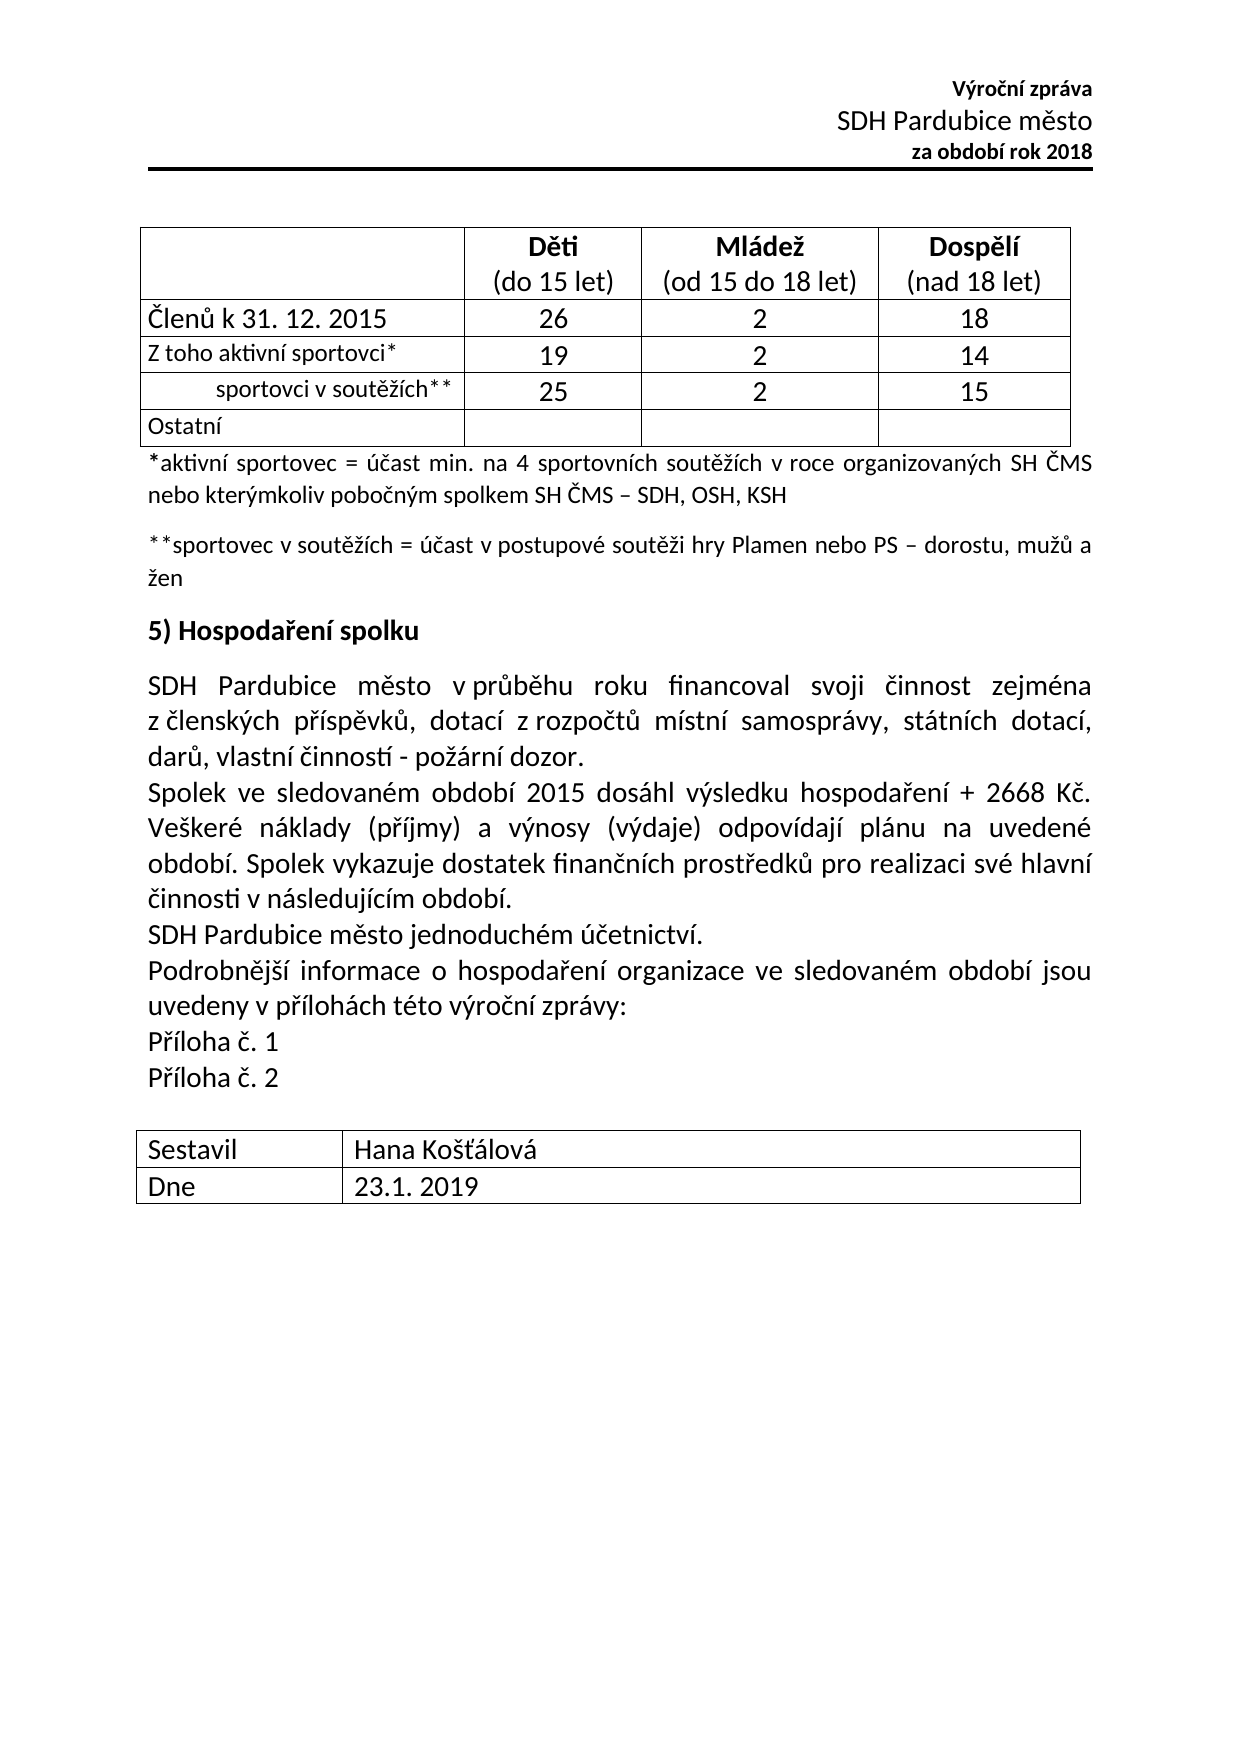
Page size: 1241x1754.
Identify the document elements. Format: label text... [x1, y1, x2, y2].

table_cell 19 [465, 337, 641, 372]
table_cell 14 [879, 337, 1070, 372]
table_header Dospělí (nad 18 let) [879, 228, 1070, 299]
table_cell Ostatní [141, 410, 464, 446]
table_cell 15 [879, 373, 1070, 409]
text 5) Hospodaření spolku [148, 612, 1093, 647]
table_cell 26 [465, 300, 641, 336]
table_cell [465, 410, 641, 446]
table_cell 18 [879, 300, 1070, 336]
text *aktivní sportovec = účast min. na 4 sportovních soutěžích v roce organizovaných SH ČMS nebo kterýmkoliv pobočným spolkem SH ČMS – SDH, OSH, KSH [148, 447, 1093, 510]
text **sportovec v soutěžích = účast v postupové soutěži hry Plamen nebo PS – dorostu, mužů a žen [148, 529, 1093, 593]
list Podrobnější informace o hospodaření organizace ve sledovaném období jsou uvedeny v přílohách této výroční zprávy: [148, 952, 1093, 1023]
list Příloha č. 1 [148, 1023, 1093, 1059]
table_cell 2 [642, 337, 878, 372]
table_header Mládež (od 15 do 18 let) [642, 228, 878, 299]
table_cell 23.1. 2019 [343, 1168, 1080, 1203]
table_cell [879, 410, 1070, 446]
table_cell 25 [465, 373, 641, 409]
table_header Sestavil [137, 1131, 342, 1167]
list SDH Pardubice město jednoduchém účetnictví. [148, 916, 1093, 952]
table_cell Členů k 31. 12. 2015 [141, 300, 464, 336]
table_header [141, 228, 464, 299]
list Spolek ve sledovaném období 2015 dosáhl výsledku hospodaření + 2668 Kč. Veškeré náklady (příjmy) a výnosy (výdaje) odpovídají plánu na uvedené období. Spolek vykazuje dostatek finančních prostředků pro realizaci své hlavní činnosti v následujícím období. [148, 774, 1093, 916]
table_cell 2 [642, 300, 878, 336]
table_cell sportovci v soutěžích** [141, 373, 464, 409]
table_cell Dne [137, 1168, 342, 1203]
list Příloha č. 2 [148, 1059, 1093, 1094]
table_cell 2 [642, 373, 878, 409]
table_header Děti (do 15 let) [465, 228, 641, 299]
table_cell Z toho aktivní sportovci* [141, 337, 464, 372]
table_cell [642, 410, 878, 446]
table_header Hana Košťálová [343, 1131, 1080, 1167]
list SDH Pardubice město v průběhu roku financoval svoji činnost zejména z členských příspěvků, dotací z rozpočtů místní samosprávy, státních dotací, darů, vlastní činností - požární dozor. [148, 667, 1093, 774]
